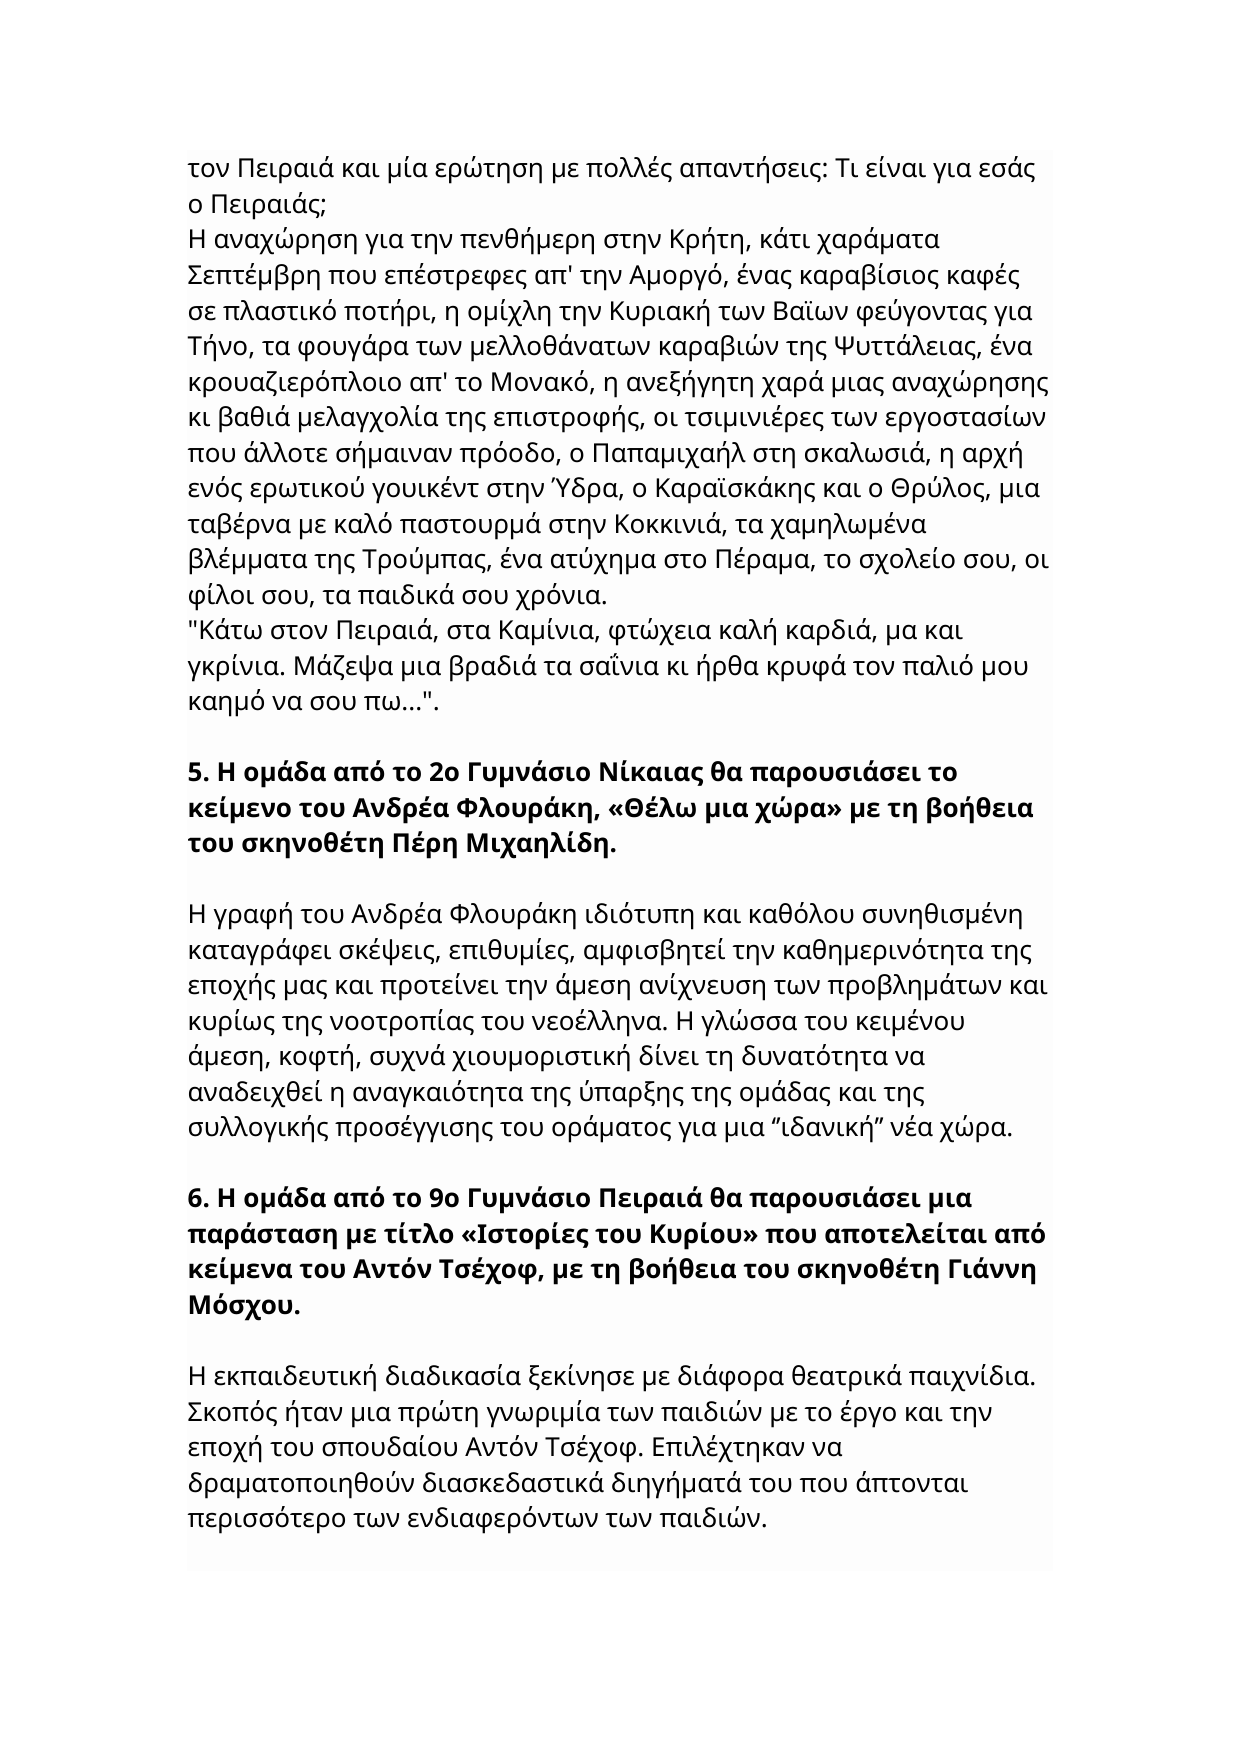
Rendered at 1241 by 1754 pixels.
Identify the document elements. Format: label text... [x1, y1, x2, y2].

text Η εκπαιδευτική διαδικασία ξεκίνησε με διάφορα θεατρικά παιχνίδια. Σκοπός ήταν μια πρώτη γνωριμία των παιδιών με το έργο και την εποχή του σπουδαίου Αντόν Τσέχοφ. Επιλέχτηκαν να δραματοποιηθούν διασκεδαστικά διηγήματά του που άπτονται περισσότερο των ενδιαφερόντων των παιδιών. [187, 1358, 1053, 1535]
text "Κάτω στον Πειραιά, στα Καμίνια, φτώχεια καλή καρδιά, μα και γκρίνια. Μάζεψα μια βραδιά τα σαΐνια κι ήρθα κρυφά τον παλιό μου καημό να σου πω...". [187, 612, 1053, 718]
text Η αναχώρηση για την πενθήμερη στην Κρήτη, κάτι χαράματα Σεπτέμβρη που επέστρεφες απ' την Αμοργό, ένας καραβίσιος καφές σε πλαστικό ποτήρι, η ομίχλη την Κυριακή των Βαϊων φεύγοντας για Τήνο, τα φουγάρα των μελλοθάνατων καραβιών της Ψυττάλειας, ένα κρουαζιερόπλοιο απ' το Μονακό, η ανεξήγητη χαρά μιας αναχώρησης κι βαθιά μελαγχολία της επιστροφής, οι τσιμινιέρες των εργοστασίων που άλλοτε σήμαιναν πρόοδο, ο Παπαμιχαήλ στη σκαλωσιά, η αρχή ενός ερωτικού γουικέντ στην Ύδρα, ο Καραϊσκάκης και ο Θρύλος, μια ταβέρνα με καλό παστουρμά στην Κοκκινιά, τα χαμηλωμένα βλέμματα της Τρούμπας, ένα ατύχημα στο Πέραμα, το σχολείο σου, οι φίλοι σου, τα παιδικά σου χρόνια. [187, 221, 1053, 612]
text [187, 150, 1053, 221]
text 6. Η ομάδα από το 9ο Γυμνάσιο Πειραιά θα παρουσιάσει μια παράσταση με τίτλο «Ιστορίες του Κυρίου» που αποτελείται από κείμενα του Αντόν Τσέχοφ, με τη βοήθεια του σκηνοθέτη Γιάννη Μόσχου. [187, 1180, 1053, 1322]
text 5. Η ομάδα από το 2ο Γυμνάσιο Νίκαιας θα παρουσιάσει το κείμενο του Ανδρέα Φλουράκη, «Θέλω μια χώρα» με τη βοήθεια του σκηνοθέτη Πέρη Μιχαηλίδη. [187, 754, 1053, 860]
text Η γραφή του Ανδρέα Φλουράκη ιδιότυπη και καθόλου συνηθισμένη καταγράφει σκέψεις, επιθυμίες, αμφισβητεί την καθημερινότητα της εποχής μας και προτείνει την άμεση ανίχνευση των προβλημάτων και κυρίως της νοοτροπίας του νεοέλληνα. Η γλώσσα του κειμένου άμεση, κοφτή, συχνά χιουμοριστική δίνει τη δυνατότητα να αναδειχθεί η αναγκαιότητα της ύπαρξης της ομάδας και της συλλογικής προσέγγισης του οράματος για μια ‘’ιδανική’’ νέα χώρα. [187, 896, 1053, 1144]
